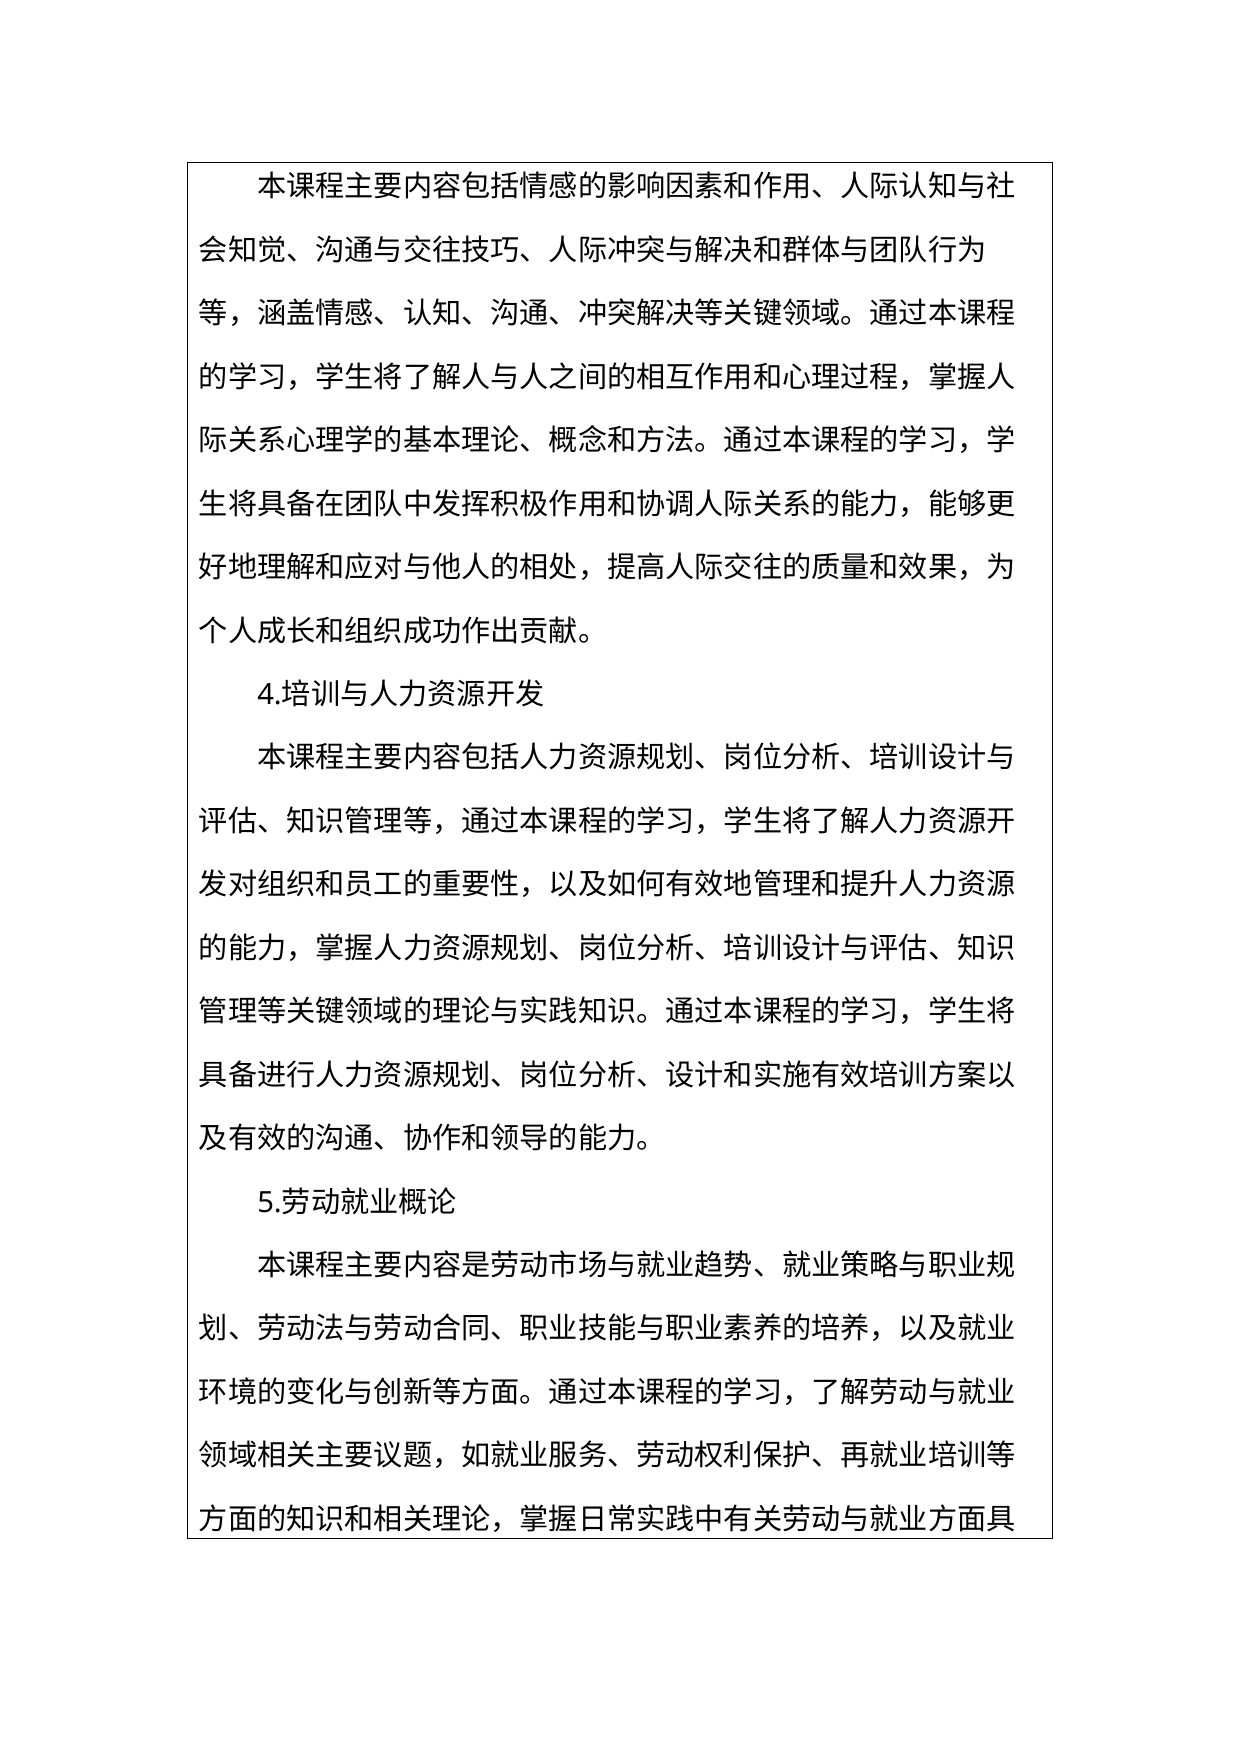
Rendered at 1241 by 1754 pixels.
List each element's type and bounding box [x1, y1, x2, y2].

table_cell [188, 163, 1052, 1538]
